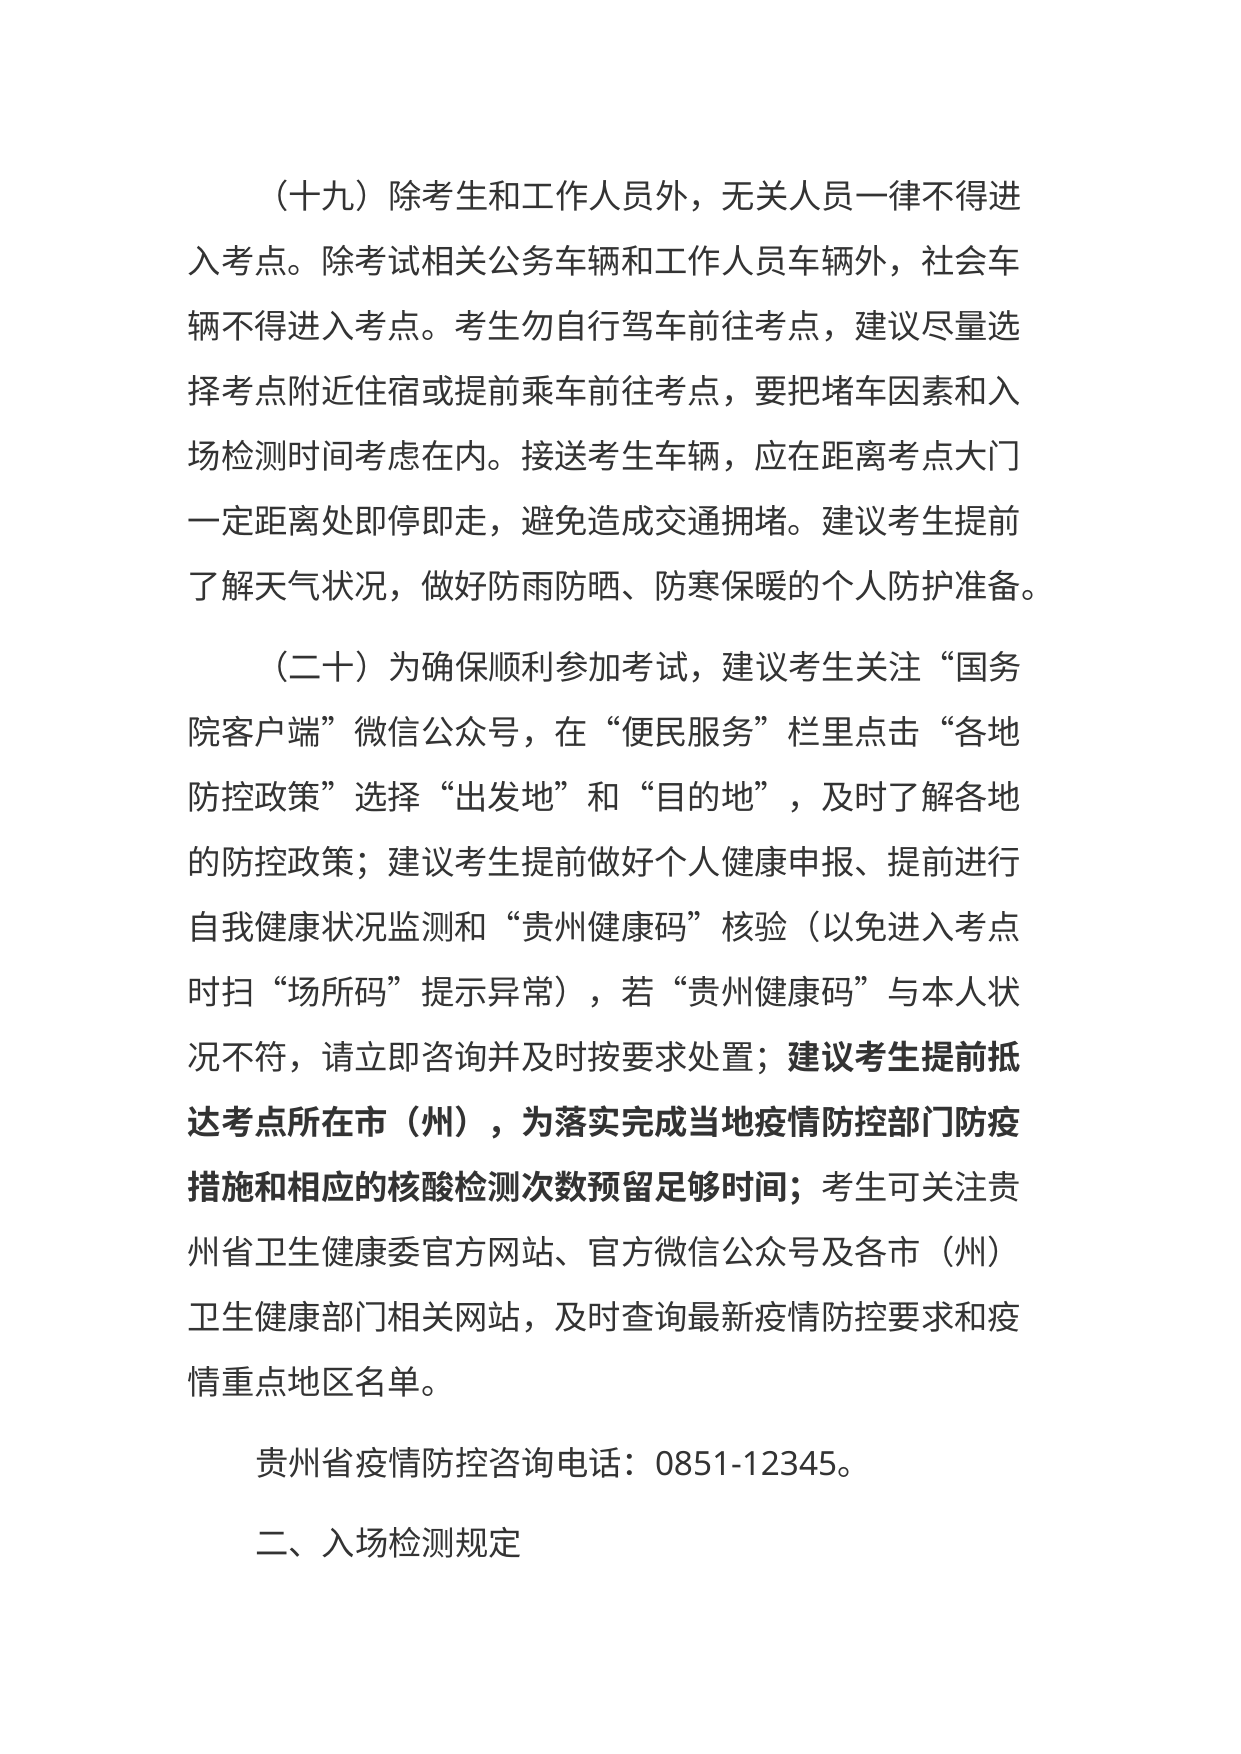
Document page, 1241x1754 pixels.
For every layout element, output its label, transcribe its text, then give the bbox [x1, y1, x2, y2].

text （十九）除考生和工作人员外，无关人员一律不得进入考点。除考试相关公务车辆和工作人员车辆外，社会车辆不得进入考点。考生勿自行驾车前往考点，建议尽量选择考点附近住宿或提前乘车前往考点，要把堵车因素和入场检测时间考虑在内。接送考生车辆，应在距离考点大门一定距离处即停即走，避免造成交通拥堵。建议考生提前了解天气状况，做好防雨防晒、防寒保暖的个人防护准备。 [187, 162, 1053, 617]
text 贵州省疫情防控咨询电话：0851-12345。 [187, 1428, 1053, 1493]
text （二十）为确保顺利参加考试，建议考生关注“国务院客户端”微信公众号，在“便民服务”栏里点击“各地防控政策”选择“出发地”和“目的地”，及时了解各地的防控政策；建议考生提前做好个人健康申报、提前进行自我健康状况监测和“贵州健康码”核验（以免进入考点时扫“场所码”提示异常），若“贵州健康码”与本人状况不符，请立即咨询并及时按要求处置；建议考生提前抵达考点所在市（州），为落实完成当地疫情防控部门防疫措施和相应的核酸检测次数预留足够时间；考生可关注贵州省卫生健康委官方网站、官方微信公众号及各市（州）卫生健康部门相关网站，及时查询最新疫情防控要求和疫情重点地区名单。 [187, 633, 1053, 1413]
text 二、入场检测规定 [187, 1509, 1053, 1574]
